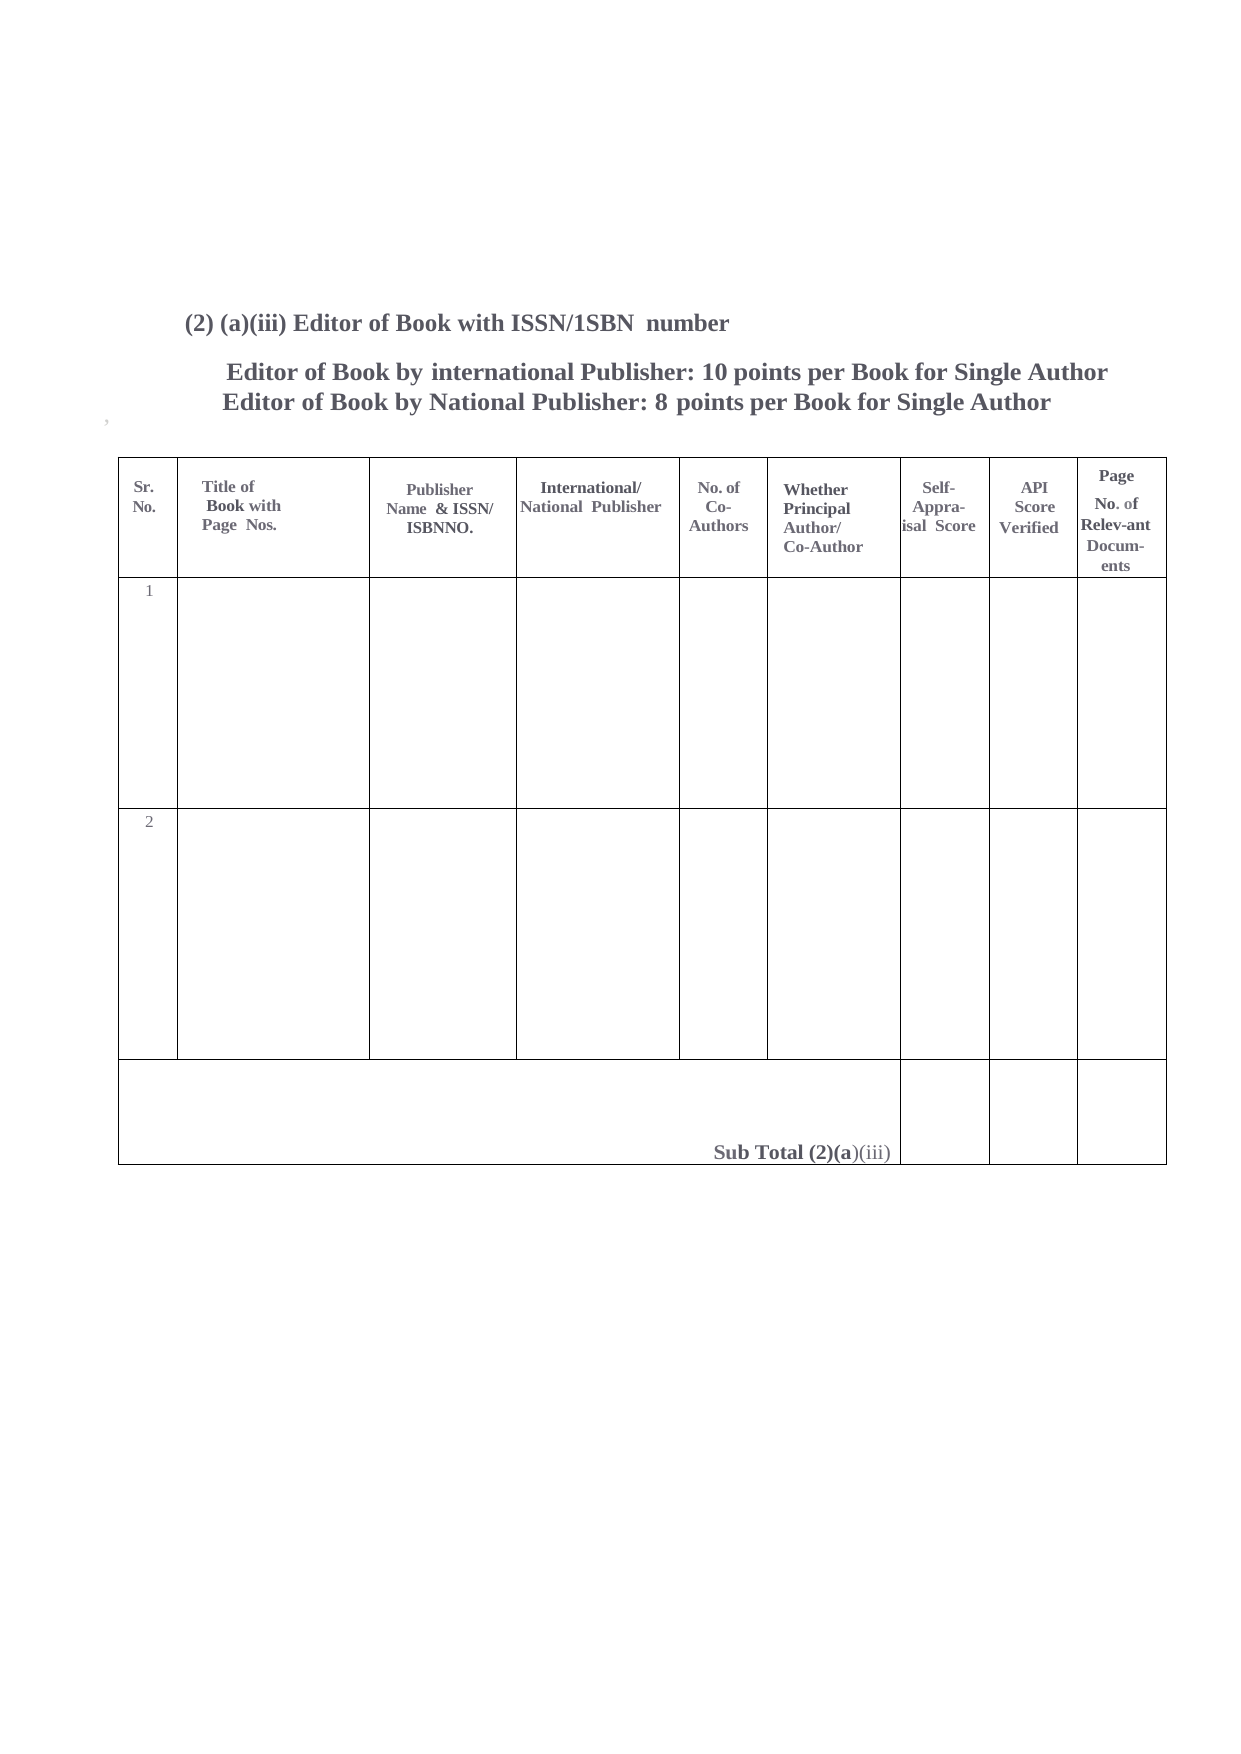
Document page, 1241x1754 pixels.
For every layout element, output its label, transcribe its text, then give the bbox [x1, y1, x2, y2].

table_header Title of Book with Page Nos. [178, 458, 369, 577]
table_cell [990, 1060, 1077, 1164]
table_header Whether Principal Author/ Co-Author [768, 458, 900, 577]
text , Editor of Book by National Publisher: 8 points per Book for Single Author [103, 387, 1152, 427]
table_cell [178, 809, 369, 1058]
table_cell 2 [119, 809, 177, 1058]
table_cell [1078, 578, 1166, 808]
table_header No. of Co- Authors [680, 458, 767, 577]
table_cell [1078, 809, 1166, 1058]
table_cell [370, 809, 516, 1058]
table_cell [990, 809, 1077, 1058]
table_cell Sub Total (2)(a)(iii) [119, 1060, 900, 1164]
table_cell [680, 578, 767, 808]
table_header Sr. No. [119, 458, 177, 577]
table_cell [1078, 1060, 1166, 1164]
table_header Page No. of Relev-ant Docum-ents [1078, 458, 1166, 577]
text (2) (a)(iii) Editor of Book with ISSN/1SBN number [178, 312, 1152, 337]
table_cell [370, 578, 516, 808]
table_header API Score Verified [990, 458, 1077, 577]
table_cell [517, 809, 679, 1058]
table_cell [901, 1060, 989, 1164]
table_cell [901, 578, 989, 808]
table_header Self- Appra-isal Score [901, 458, 989, 577]
table_header International/ National Publisher [517, 458, 679, 577]
table_cell [517, 578, 679, 808]
table_cell [901, 809, 989, 1058]
table_header Publisher Name & ISSN/ ISBNNO. [370, 458, 516, 577]
text Editor of Book by international Publisher: 10 points per Book for Single Author [162, 362, 1152, 384]
table_cell [990, 578, 1077, 808]
table_cell [680, 809, 767, 1058]
table_cell 1 [119, 578, 177, 808]
table_cell [768, 809, 900, 1058]
table_cell [178, 578, 369, 808]
table_cell [768, 578, 900, 808]
